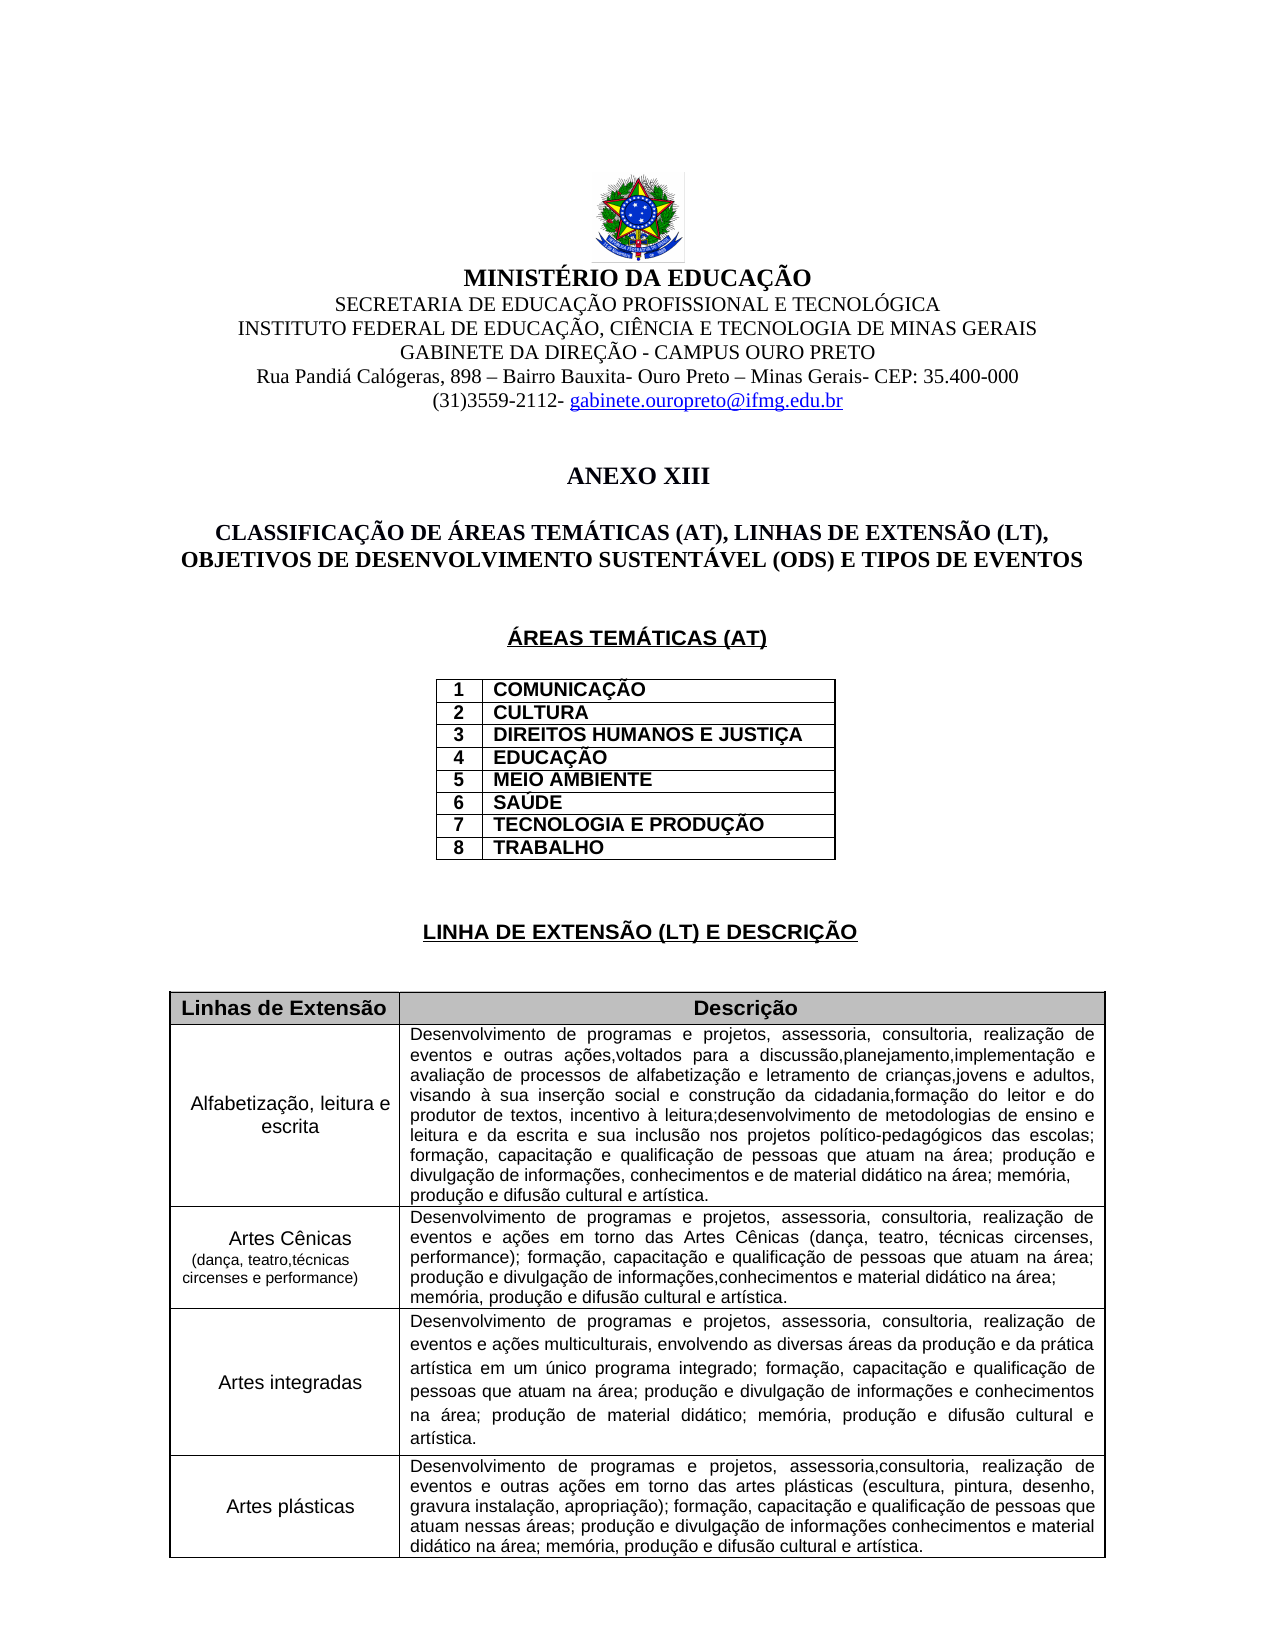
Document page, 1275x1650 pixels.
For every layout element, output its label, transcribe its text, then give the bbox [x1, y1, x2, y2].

table_cell 8 [437, 838, 482, 859]
picture [591, 172, 686, 263]
table_cell 2 [437, 703, 482, 724]
table_cell Artes plásticas [171, 1456, 399, 1557]
table_header Linhas de Extensão [171, 993, 399, 1024]
table_cell Desenvolvimento de programas e projetos, assessoria,consultoria, realização de eventos e outras ações em torno das artes plásticas (escultura, pintura, desenho, gravura instalação, apropriação); formação, capacitação e qualificação de pessoas que atuam nessas áreas; produção e divulgação de informações conhecimentos e material didático na área; memória, produção e difusão cultural e artística. [400, 1456, 1104, 1557]
table_cell Desenvolvimento de programas e projetos, assessoria, consultoria, realização de eventos e ações em torno das Artes Cênicas (dança, teatro, técnicas circenses, performance); formação, capacitação e qualificação de pessoas que atuam na área; produção e divulgação de informações,conhecimentos e material didático na área; memória, produção e difusão cultural e artística. [400, 1207, 1104, 1308]
subtitle ANEXO XIII [151, 461, 1126, 489]
table_cell Artes Cênicas (dança, teatro,técnicas circenses e performance) [171, 1207, 399, 1308]
text GABINETE DA DIREÇÃO - CAMPUS OURO PRETO [62, 339, 1212, 364]
text SECRETARIA DE EDUCAÇÃO PROFISSIONAL E TECNOLÓGICA [62, 291, 1212, 316]
table_cell DIREITOS HUMANOS E JUSTIÇA [483, 725, 834, 747]
table_cell Desenvolvimento de programas e projetos, assessoria, consultoria, realização de eventos e outras ações,voltados para a discussão,planejamento,implementação e avaliação de processos de alfabetização e letramento de crianças,jovens e adultos, visando à sua inserção social e construção da cidadania,formação do leitor e do produtor de textos, incentivo à leitura;desenvolvimento de metodologias de ensino e leitura e da escrita e sua inclusão nos projetos político-pedagógicos das escolas; formação, capacitação e qualificação de pessoas que atuam na área; produção e divulgação de informações, conhecimentos e de material didático na área; memória, produção e difusão cultural e artística. [400, 1025, 1104, 1206]
table_cell 5 [437, 771, 482, 792]
table_cell EDUCAÇÃO [483, 748, 834, 769]
text MINISTÉRIO DA EDUCAÇÃO [62, 263, 1212, 291]
table_cell Artes integradas [171, 1309, 399, 1455]
text INSTITUTO FEDERAL DE EDUCAÇÃO, CIÊNCIA E TECNOLOGIA DE MINAS GERAIS [62, 316, 1212, 339]
table_header 1 [437, 680, 482, 702]
text (31)3559-2112- gabinete.ouropreto@ifmg.edu.br [62, 388, 1212, 412]
table_cell Desenvolvimento de programas e projetos, assessoria, consultoria, realização de eventos e ações multiculturais, envolvendo as diversas áreas da produção e da prática artística em um único programa integrado; formação, capacitação e qualificação de pessoas que atuam na área; produção e divulgação de informações e conhecimentos na área; produção de material didático; memória, produção e difusão cultural e artística. [400, 1309, 1104, 1455]
table_cell MEIO AMBIENTE [483, 771, 834, 792]
table_cell SAÚDE [483, 793, 834, 814]
table_cell TRABALHO [483, 838, 834, 859]
table_header Descrição [400, 993, 1104, 1024]
text LINHA DE EXTENSÃO (LT) E DESCRIÇÃO [161, 920, 1120, 944]
table_cell 4 [437, 748, 482, 769]
text CLASSIFICAÇÃO DE ÁREAS TEMÁTICAS (AT), LINHAS DE EXTENSÃO (LT), OBJETIVOS DE DESENVOLVIMENTO SUSTENTÁVEL (ODS) E TIPOS DE EVENTOS [161, 519, 1103, 572]
table_header COMUNICAÇÃO [483, 680, 834, 702]
text ÁREAS TEMÁTICAS (AT) [161, 625, 1114, 649]
table_cell TECNOLOGIA E PRODUÇÃO [483, 815, 834, 837]
table_cell Alfabetização, leitura e escrita [171, 1025, 399, 1206]
table_cell CULTURA [483, 703, 834, 724]
table_cell 3 [437, 725, 482, 747]
table_cell 7 [437, 815, 482, 837]
table_cell 6 [437, 793, 482, 814]
text Rua Pandiá Calógeras, 898 – Bairro Bauxita- Ouro Preto – Minas Gerais- CEP: 35.400-000 [62, 364, 1212, 388]
